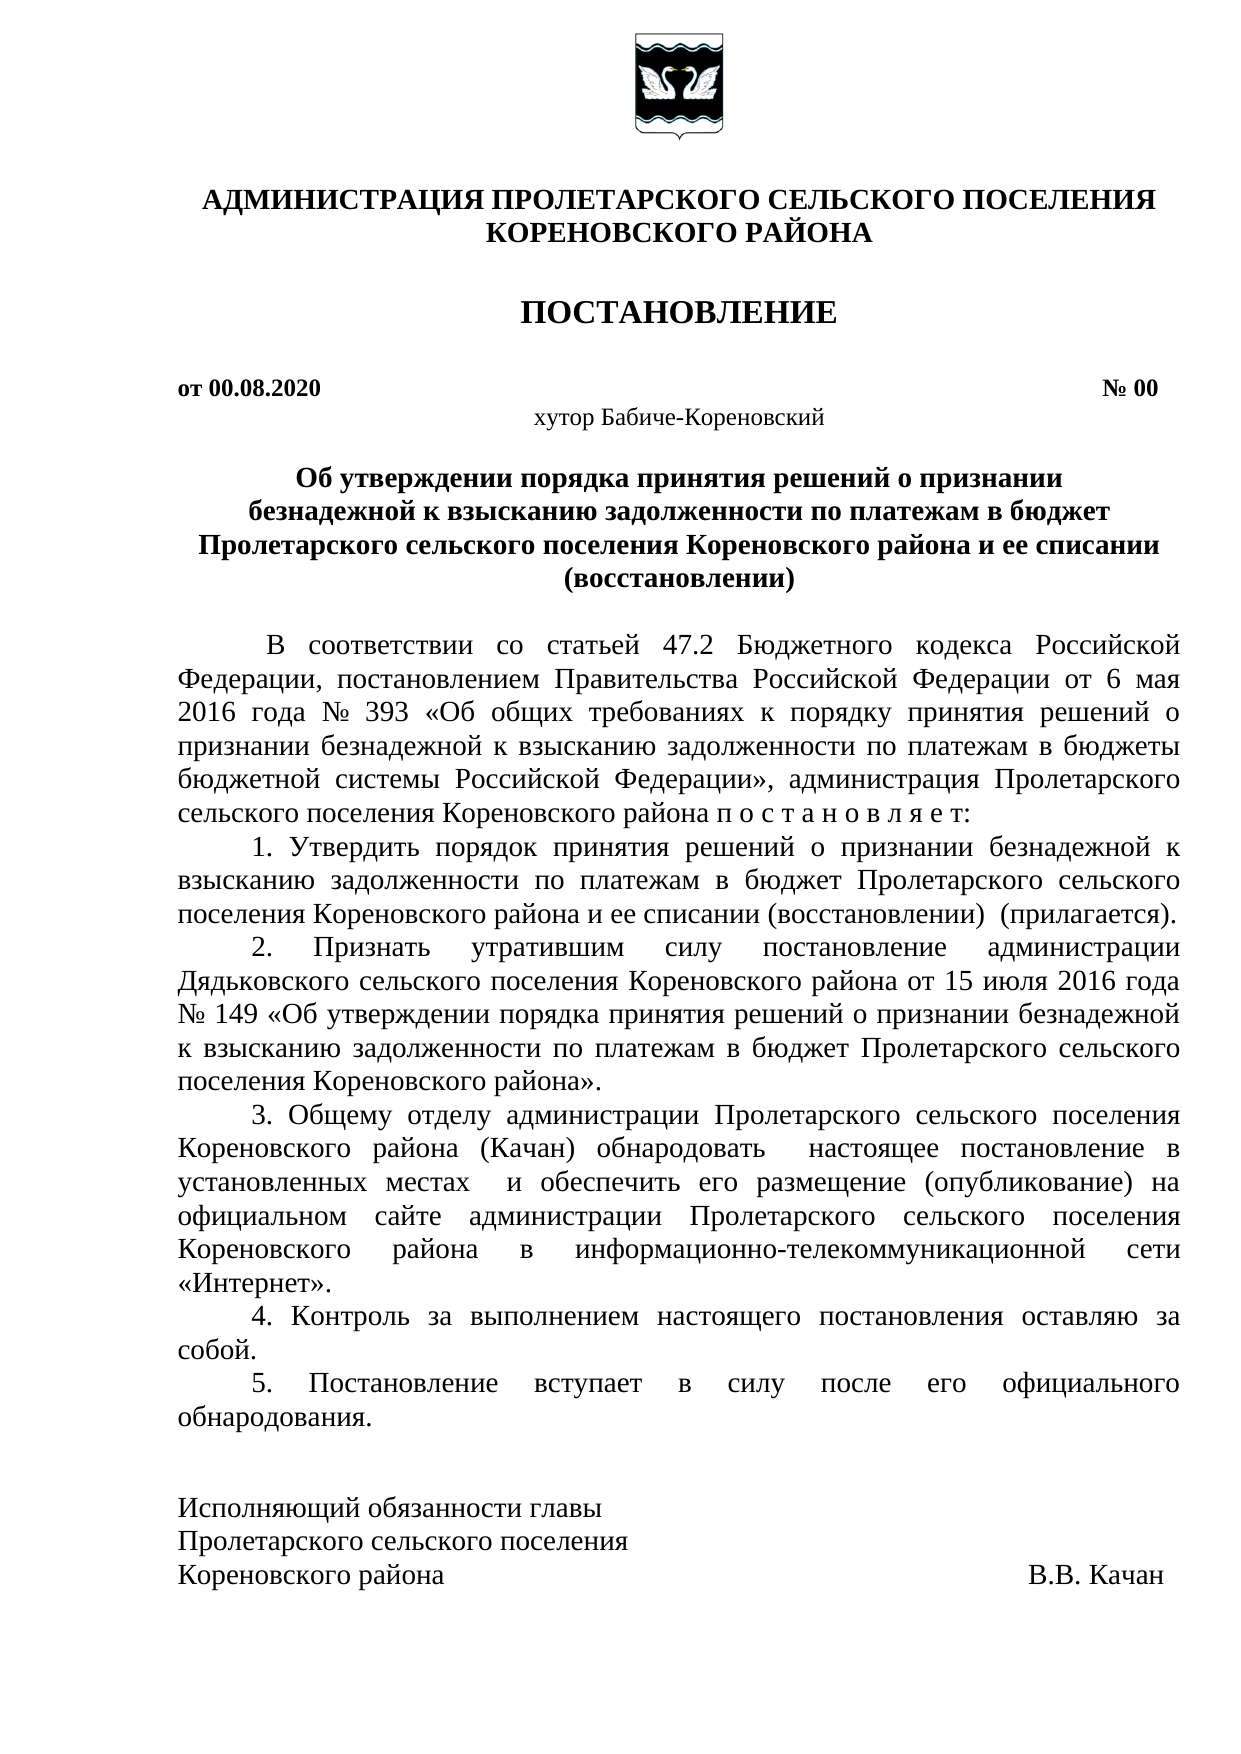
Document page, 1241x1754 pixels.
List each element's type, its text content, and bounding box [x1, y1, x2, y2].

text от 00.08.2020 № 00 [177, 373, 1181, 402]
text хутор Бабиче-Кореновский [177, 402, 1181, 431]
text 2. Признать утратившим силу постановление администрации Дядьковского сельского поселения Кореновского района от 15 июля 2016 года № 149 «Об утверждении порядка принятия решений о признании безнадежной к взысканию задолженности по платежам в бюджет Пролетарского сельского поселения Кореновского района». [177, 929, 1181, 1097]
text 5. Постановление вступает в силу после его официального обнародования. [177, 1365, 1181, 1432]
text безнадежной к взысканию задолженности по платежам в бюджет Пролетарского сельского поселения Кореновского района и ее списании (восстановлении) [177, 493, 1181, 594]
text ПОСТАНОВЛЕНИЕ [177, 292, 1181, 330]
subtitle Исполняющий обязанности главы [177, 1490, 1181, 1523]
text 4. Контроль за выполнением настоящего постановления оставляю за собой. [177, 1298, 1181, 1365]
picture [629, 29, 729, 149]
text В соответствии со статьей 47.2 Бюджетного кодекса Российской Федерации, постановлением Правительства Российской Федерации от 6 мая 2016 года № 393 «Об общих требованиях к порядку принятия решений о признании безнадежной к взысканию задолженности по платежам в бюджеты бюджетной системы Российской Федерации», администрация Пролетарского сельского поселения Кореновского района п о с т а н о в л я е т: [177, 627, 1181, 829]
text 1. Утвердить порядок принятия решений о признании безнадежной к взысканию задолженности по платежам в бюджет Пролетарского сельского поселения Кореновского района и ее списании (восстановлении) (прилагается). [177, 829, 1181, 929]
text Об утверждении порядка принятия решений о признании [177, 460, 1181, 493]
text 3. Общему отделу администрации Пролетарского сельского поселения Кореновского района (Качан) обнародовать настоящее постановление в установленных местах и обеспечить его размещение (опубликование) на официальном сайте администрации Пролетарского сельского поселения Кореновского района в информационно-телекоммуникационной сети «Интернет». [177, 1097, 1181, 1298]
subtitle Пролетарского сельского поселения [177, 1523, 1181, 1557]
text Кореновского района В.В. Качан [177, 1557, 1181, 1591]
text АДМИНИСТРАЦИЯ ПРОЛЕТАРСКОГО СЕЛЬСКОГО ПОСЕЛЕНИЯ КОРЕНОВСКОГО РАЙОНА [177, 182, 1181, 249]
